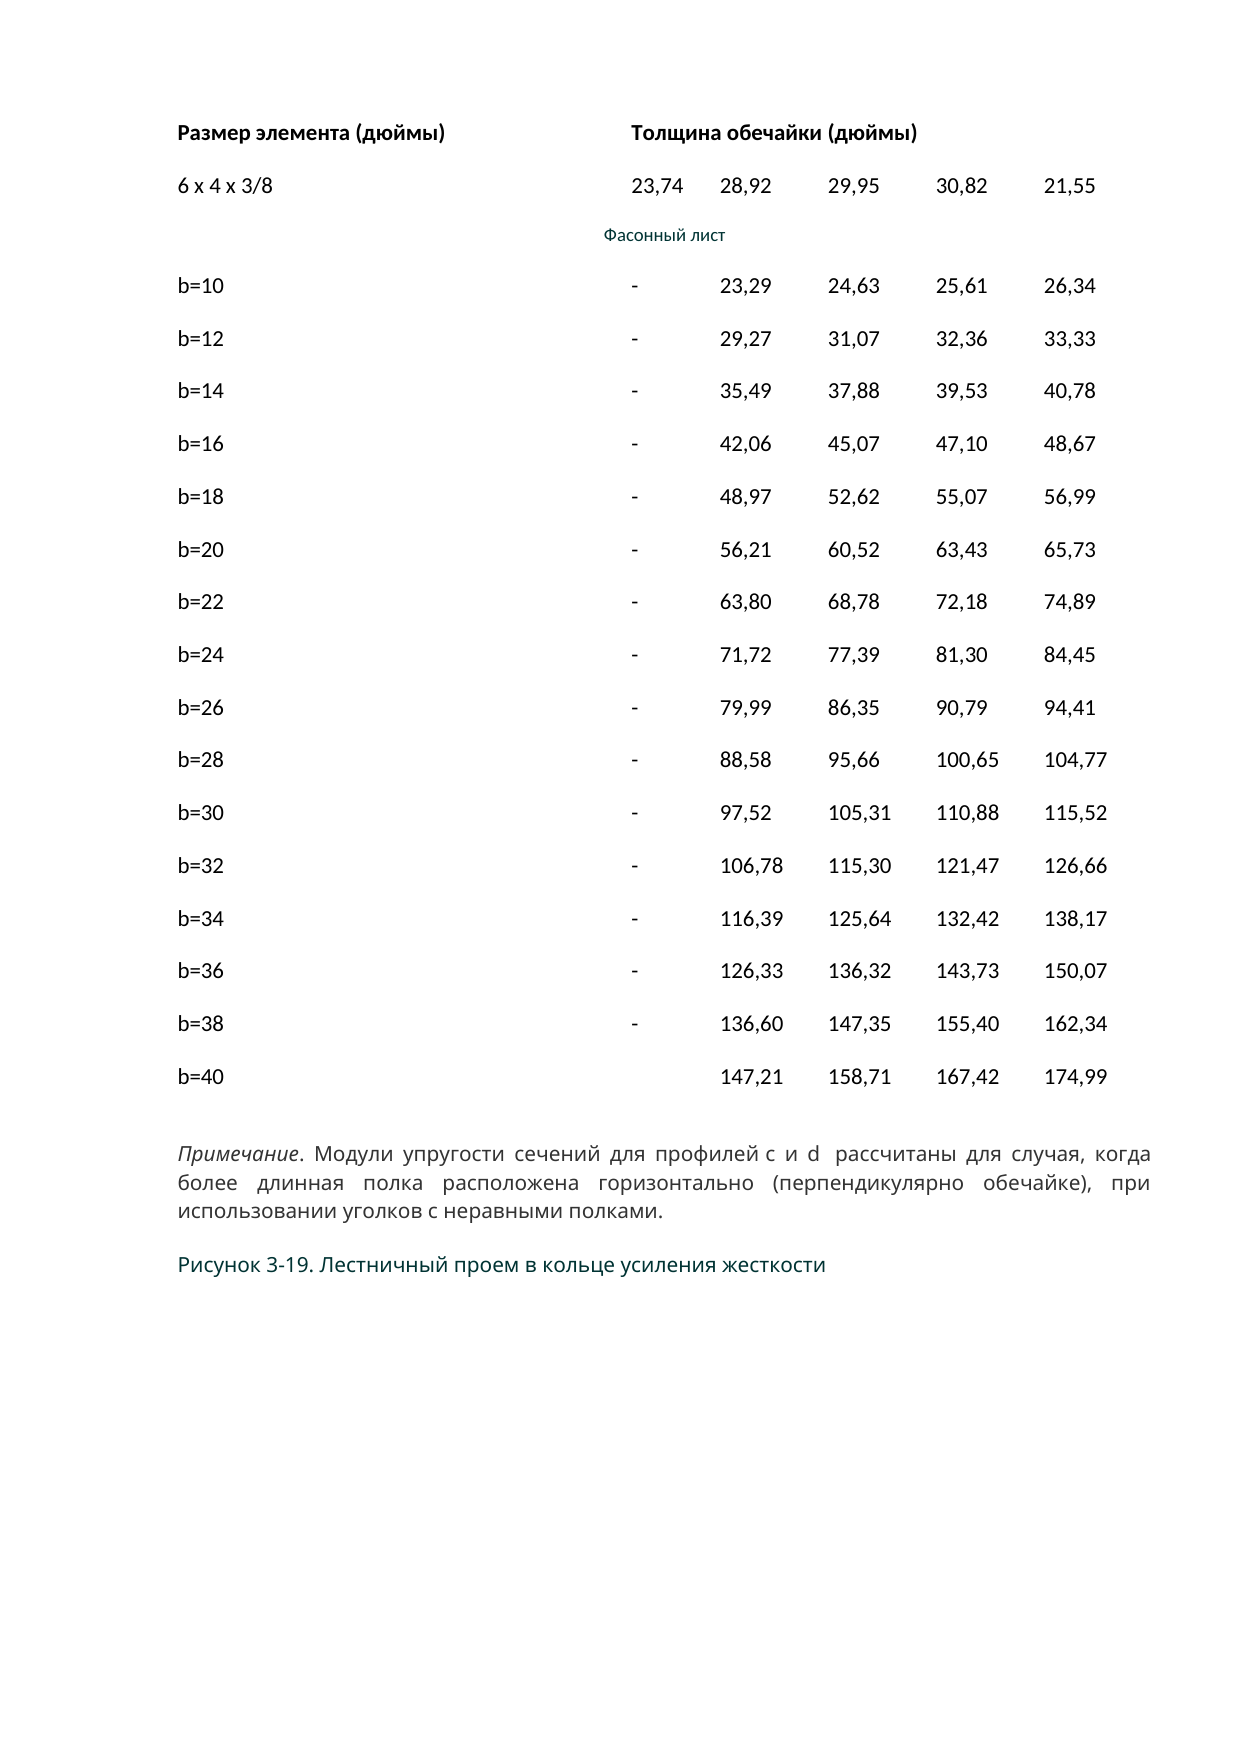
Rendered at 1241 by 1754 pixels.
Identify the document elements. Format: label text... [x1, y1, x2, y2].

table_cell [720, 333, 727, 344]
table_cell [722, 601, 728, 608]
text Примечание. Модули упругости сечений для профилей c и d рассчитаны для случая, когда более длинная полка расположена горизонтально (перпендикулярно обечайке), при использовании уголков с неравными полками. [177, 1139, 1152, 1225]
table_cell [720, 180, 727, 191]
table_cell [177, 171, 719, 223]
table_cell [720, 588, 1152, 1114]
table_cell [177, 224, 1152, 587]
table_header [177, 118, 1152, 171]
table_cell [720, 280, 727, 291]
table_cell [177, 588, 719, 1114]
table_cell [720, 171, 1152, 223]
text Рисунок 3-19. Лестничный проем в кольце усиления жесткости [177, 1250, 1152, 1278]
